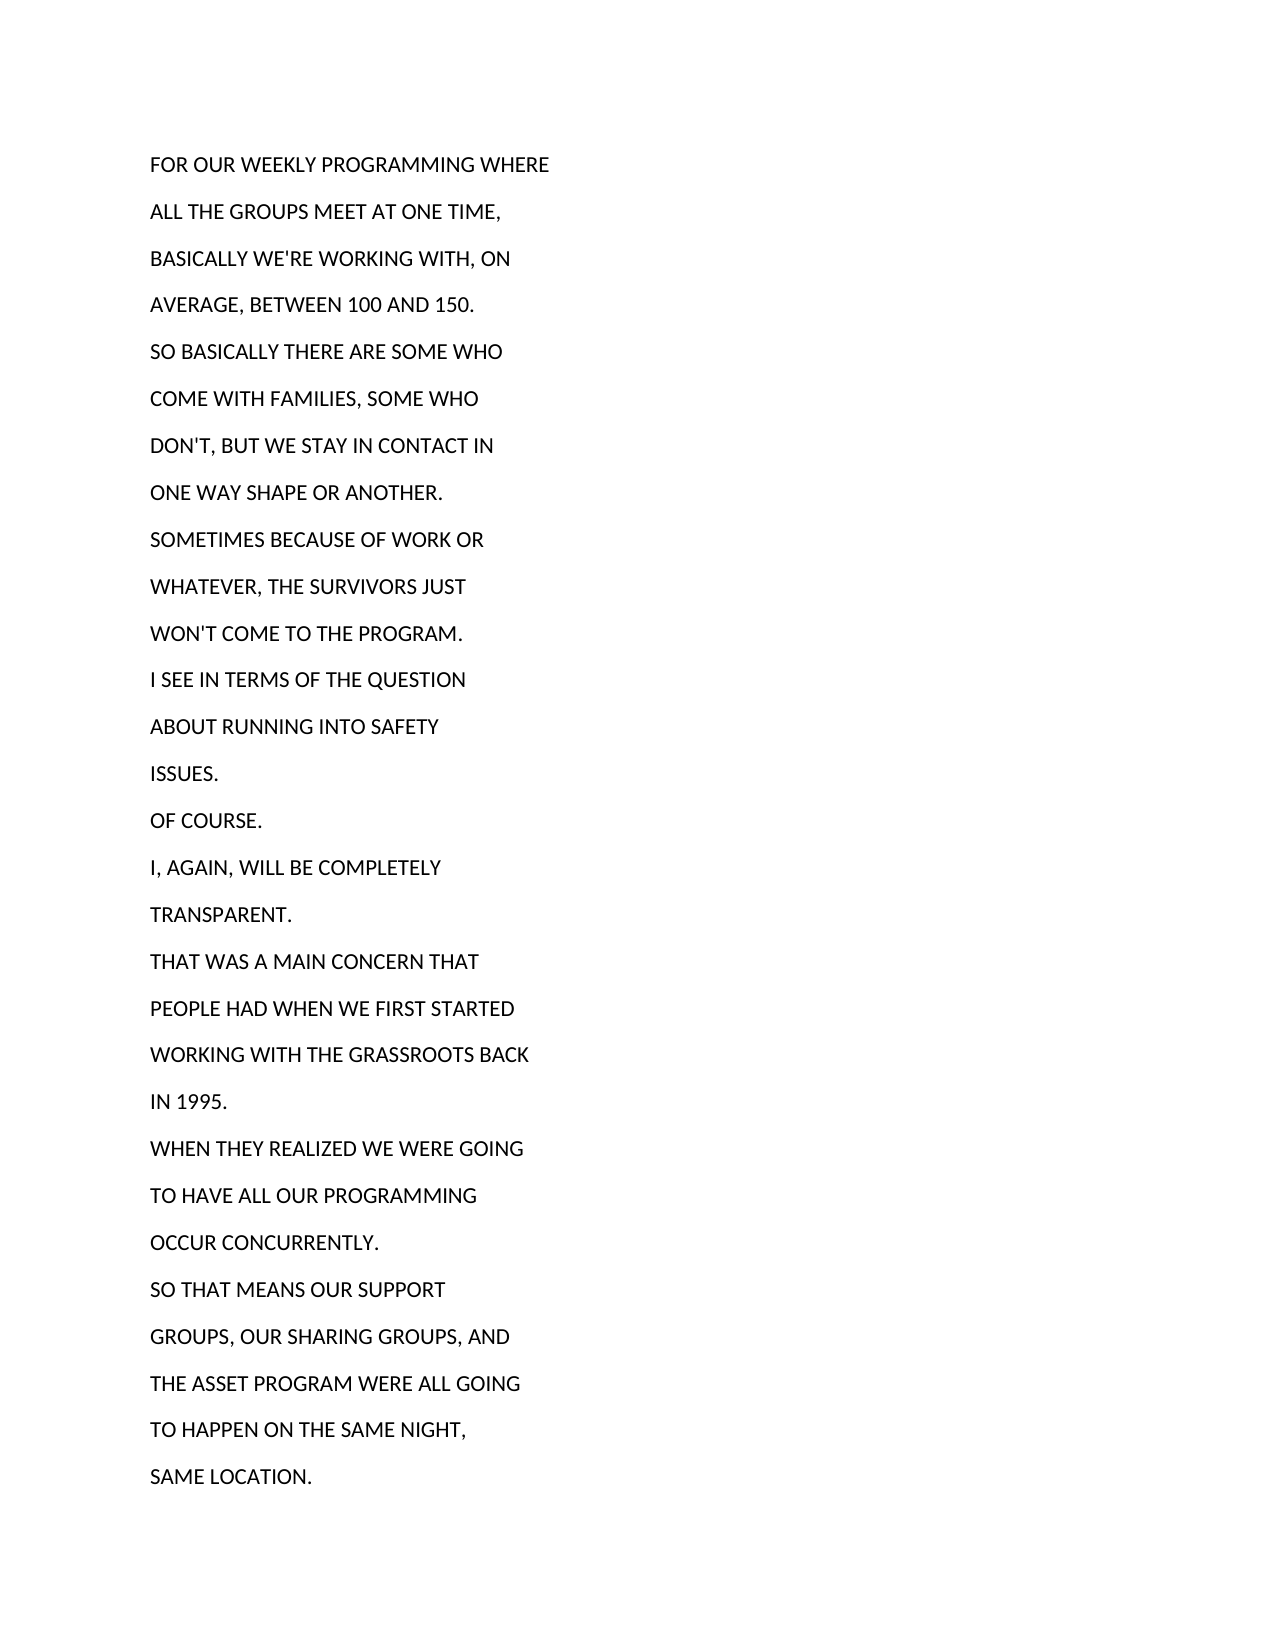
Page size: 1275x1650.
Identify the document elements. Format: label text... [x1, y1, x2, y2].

text SOMETIMES BECAUSE OF WORK OR [150, 525, 1125, 553]
text THE ASSET PROGRAM WERE ALL GOING [150, 1369, 1125, 1397]
text FOR OUR WEEKLY PROGRAMMING WHERE [150, 150, 1125, 178]
text WON'T COME TO THE PROGRAM. [150, 619, 1125, 647]
text COME WITH FAMILIES, SOME WHO [150, 384, 1125, 412]
text PEOPLE HAD WHEN WE FIRST STARTED [150, 994, 1125, 1022]
text ISSUES. [150, 759, 1125, 787]
text AVERAGE, BETWEEN 100 AND 150. [150, 291, 1125, 319]
text ABOUT RUNNING INTO SAFETY [150, 712, 1125, 741]
text TRANSPARENT. [150, 900, 1125, 928]
text WHATEVER, THE SURVIVORS JUST [150, 572, 1125, 600]
text OCCUR CONCURRENTLY. [150, 1228, 1125, 1256]
text WORKING WITH THE GRASSROOTS BACK [150, 1041, 1125, 1069]
text I SEE IN TERMS OF THE QUESTION [150, 666, 1125, 694]
text SO THAT MEANS OUR SUPPORT [150, 1275, 1125, 1303]
text SAME LOCATION. [150, 1462, 1125, 1491]
text TO HAVE ALL OUR PROGRAMMING [150, 1181, 1125, 1209]
text ALL THE GROUPS MEET AT ONE TIME, [150, 197, 1125, 225]
text DON'T, BUT WE STAY IN CONTACT IN [150, 431, 1125, 459]
text BASICALLY WE'RE WORKING WITH, ON [150, 244, 1125, 272]
text GROUPS, OUR SHARING GROUPS, AND [150, 1322, 1125, 1350]
text TO HAPPEN ON THE SAME NIGHT, [150, 1416, 1125, 1444]
text OF COURSE. [150, 806, 1125, 834]
text IN 1995. [150, 1087, 1125, 1116]
text WHEN THEY REALIZED WE WERE GOING [150, 1134, 1125, 1162]
text THAT WAS A MAIN CONCERN THAT [150, 947, 1125, 975]
text I, AGAIN, WILL BE COMPLETELY [150, 853, 1125, 881]
text ONE WAY SHAPE OR ANOTHER. [150, 478, 1125, 506]
text SO BASICALLY THERE ARE SOME WHO [150, 337, 1125, 366]
